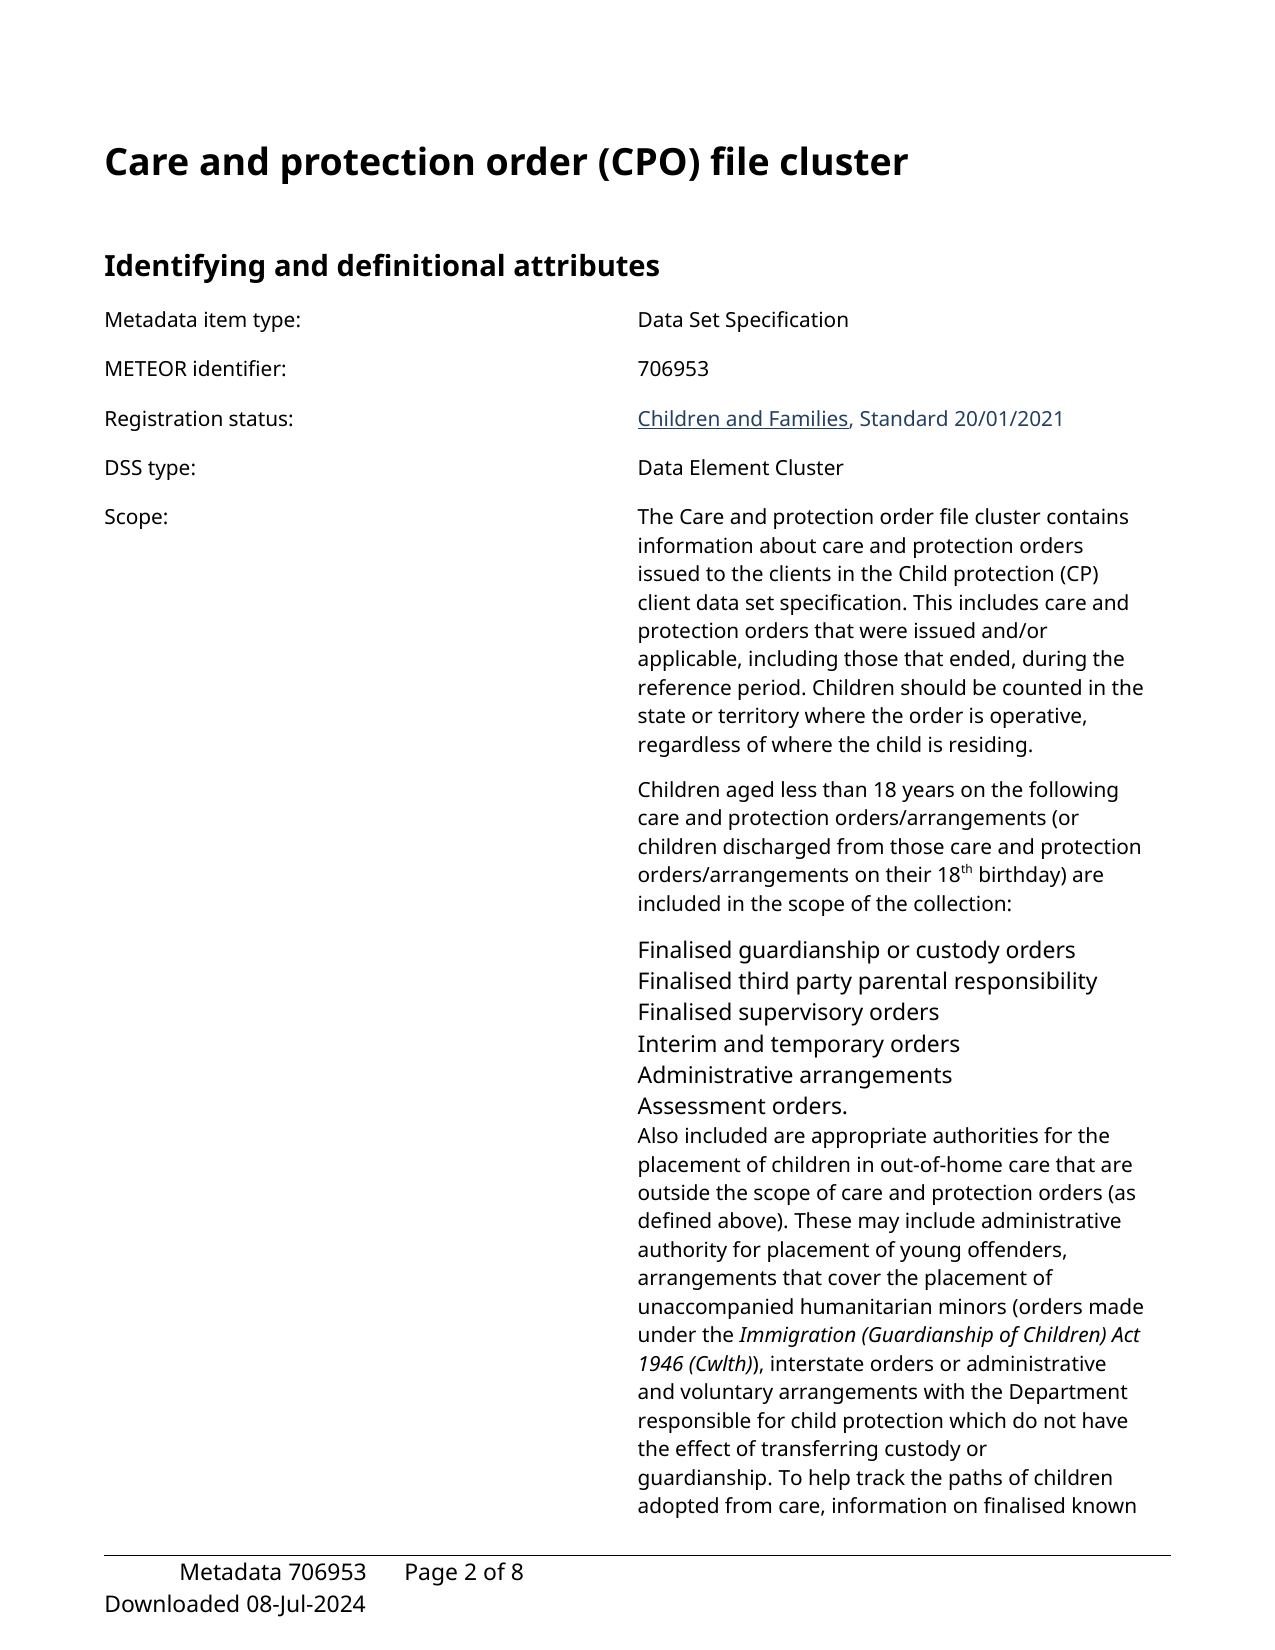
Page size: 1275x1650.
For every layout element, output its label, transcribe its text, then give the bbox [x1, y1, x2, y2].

table_header Identifying and definitional attributes [93, 199, 1159, 295]
table_cell 706953 [626, 344, 1159, 393]
table_cell METEOR identifier: [93, 344, 626, 393]
table_cell Data Element Cluster [626, 443, 1159, 492]
subtitle Care and protection order (CPO) file cluster [104, 135, 1171, 186]
table_cell Metadata item type: [93, 295, 626, 344]
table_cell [626, 492, 1159, 1530]
table_cell DSS type: [93, 443, 626, 492]
table_cell Data Set Specification [626, 295, 1159, 344]
table_cell Registration status: [93, 394, 626, 443]
table_cell Scope: [93, 492, 626, 1530]
table_cell Children and Families, Standard 20/01/2021 [626, 394, 1159, 443]
